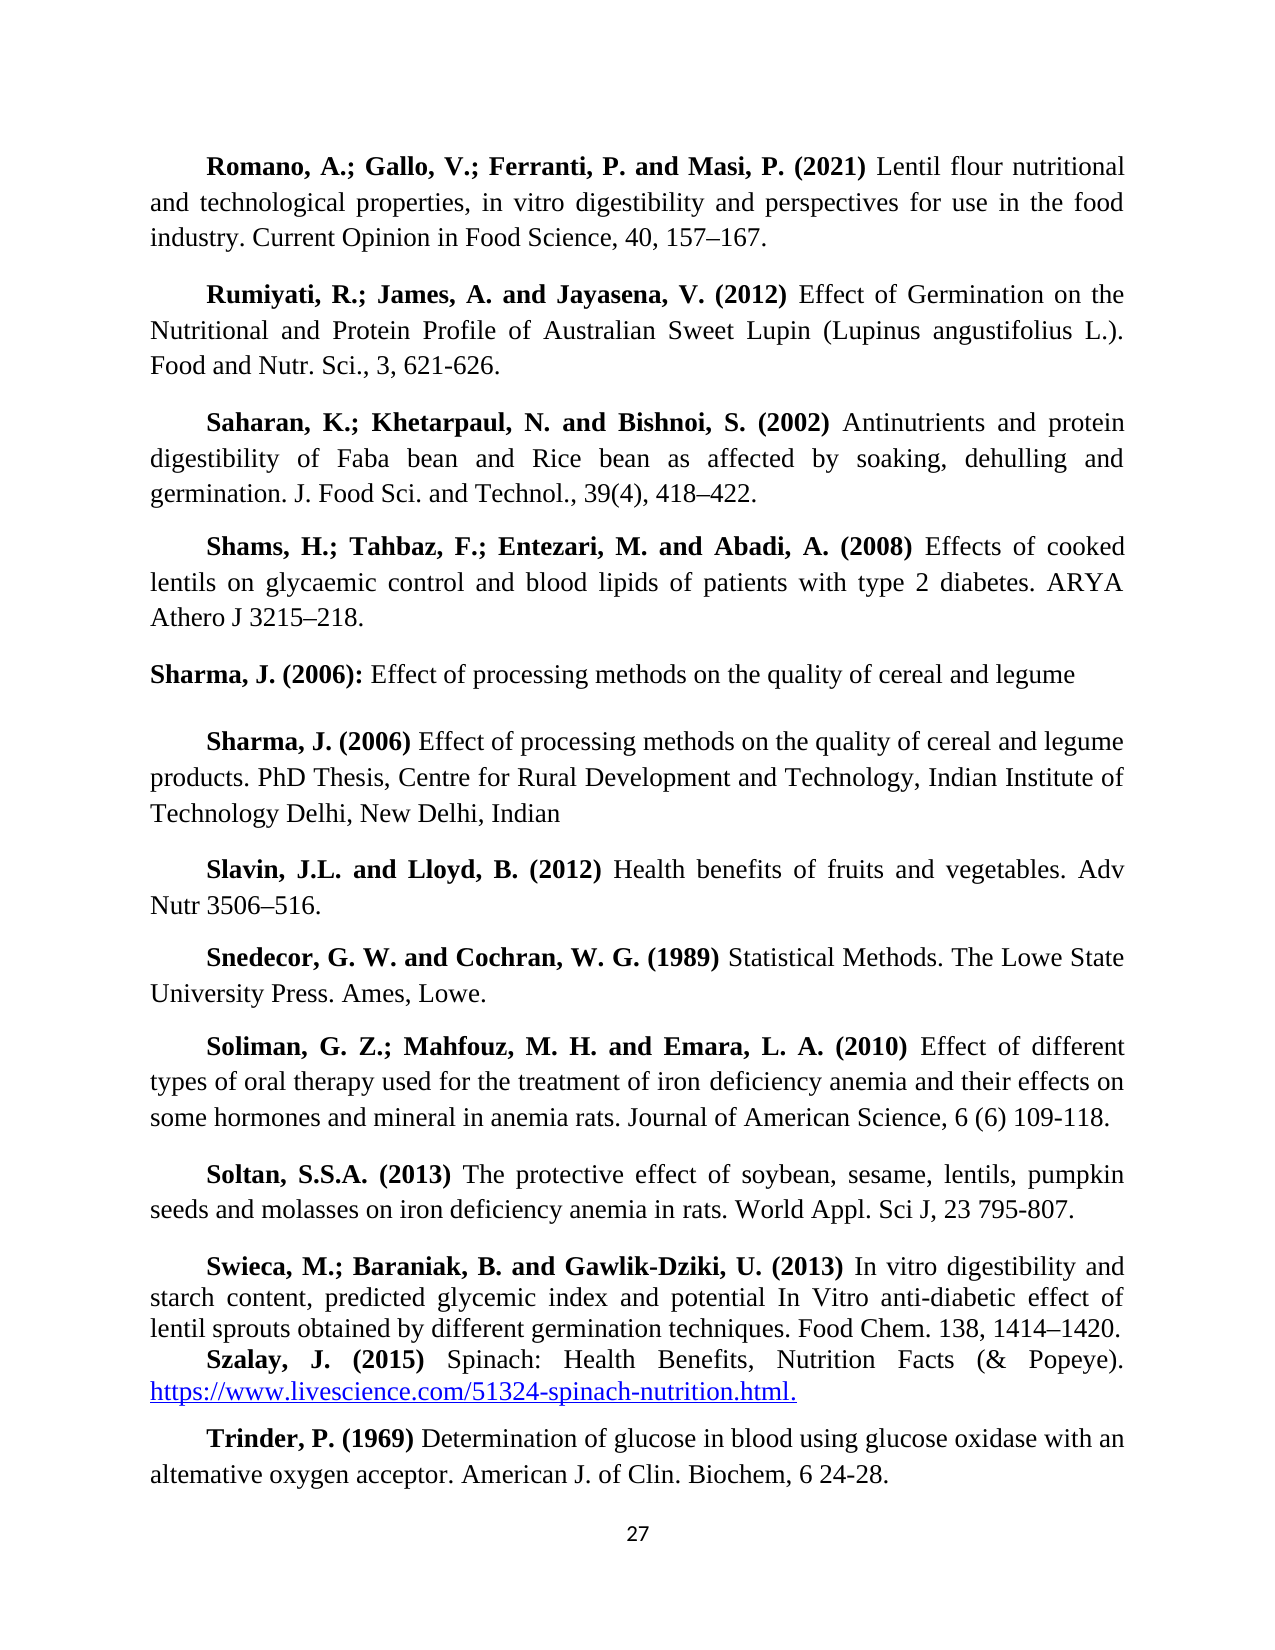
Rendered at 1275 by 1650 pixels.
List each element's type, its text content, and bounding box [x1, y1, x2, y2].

text Soltan, S.S.A. (2013) The protective effect of soybean, sesame, lentils, pumpkin seeds and molasses on iron deficiency anemia in rats. World Appl. Sci J, 23 795-807. [150, 1158, 1125, 1224]
text Szalay, J. (2015) Spinach: Health Benefits, Nutrition Facts (& Popeye). https://www.livescience.com/51324-spinach-nutrition.html. [150, 1343, 1125, 1406]
text Slavin, J.L. and Lloyd, B. (2012) Health benefits of fruits and vegetables. Adv Nutr 3506–516. [150, 853, 1125, 920]
text Sharma, J. (2006): Effect of processing methods on the quality of cereal and legume [150, 658, 1125, 689]
text Rumiyati, R.; James, A. and Jayasena, V. (2012) Effect of Germination on the Nutritional and Protein Profile of Australian Sweet Lupin (Lupinus angustifolius L.). Food and Nutr. Sci., 3, 621-626. [150, 278, 1125, 381]
text Snedecor, G. W. and Cochran, W. G. (1989) Statistical Methods. The Lowe State University Press. Ames, Lowe. [150, 942, 1125, 1008]
text Saharan, K.; Khetarpaul, N. and Bishnoi, S. (2002) Antinutrients and protein digestibility of Faba bean and Rice bean as affected by soaking, dehulling and germination. J. Food Sci. and Technol., 39(4), 418–422. [150, 406, 1125, 509]
text Soliman, G. Z.; Mahfouz, M. H. and Emara, L. A. (2010) Effect of different types of oral therapy used for the treatment of iron deficiency anemia and their effects on some hormones and mineral in anemia rats. Journal of American Science, 6 (6) 109-118. [150, 1030, 1125, 1132]
text Trinder, P. (1969) Determination of glucose in blood using glucose oxidase with an altemative oxygen acceptor. American J. of Clin. Biochem, 6 24-28. [150, 1422, 1125, 1489]
text Romano, A.; Gallo, V.; Ferranti, P. and Masi, P. (2021) Lentil flour nutritional and technological properties, in vitro digestibility and perspectives for use in the food industry. Current Opinion in Food Science, 40, 157–167. [150, 150, 1125, 253]
text Swieca, M.; Baraniak, B. and Gawlik-Dziki, U. (2013) In vitro digestibility and starch content, predicted glycemic index and potential In Vitro anti-diabetic effect of lentil sprouts obtained by different germination techniques. Food Chem. 138, 1414–1420. [150, 1250, 1125, 1343]
text Shams, H.; Tahbaz, F.; Entezari, M. and Abadi, A. (2008) Effects of cooked lentils on glycaemic control and blood lipids of patients with type 2 diabetes. ARYA Athero J 3215–218. [150, 530, 1125, 632]
text Sharma, J. (2006) Effect of processing methods on the quality of cereal and legume products. PhD Thesis, Centre for Rural Development and Technology, Indian Institute of Technology Delhi, New Delhi, Indian [150, 725, 1125, 828]
